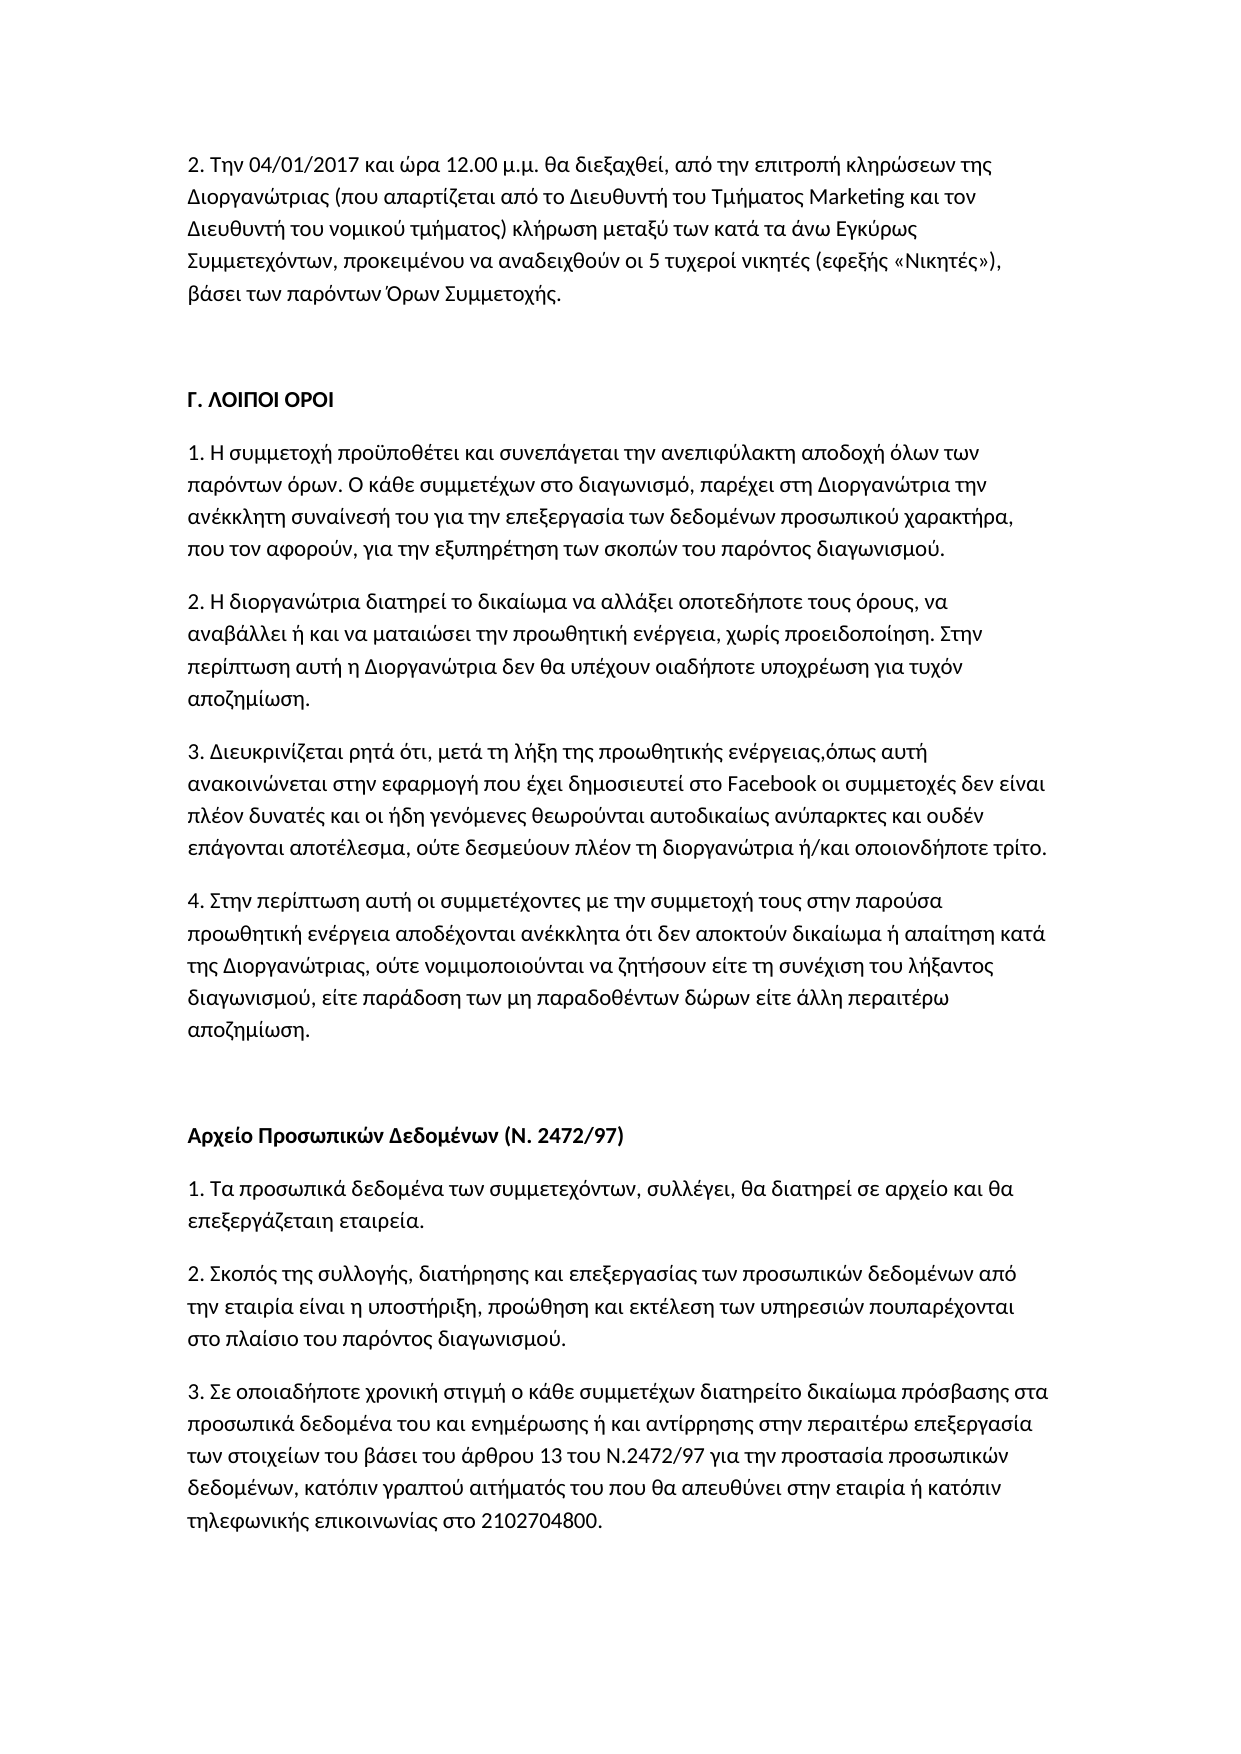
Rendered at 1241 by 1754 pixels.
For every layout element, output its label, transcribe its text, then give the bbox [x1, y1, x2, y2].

text 1. Τα προσωπικά δεδομένα των συμμετεχόντων, συλλέγει, θα διατηρεί σε αρχείο και θα επεξεργάζεταιη εταιρεία. [187, 1174, 1053, 1234]
text 2. Σκοπός της συλλογής, διατήρησης και επεξεργασίας των προσωπικών δεδομένων από την εταιρία είναι η υποστήριξη, προώθηση και εκτέλεση των υπηρεσιών πουπαρέχονται στο πλαίσιο του παρόντος διαγωνισμού. [187, 1259, 1053, 1352]
text 2. H διοργανώτρια διατηρεί το δικαίωμα να αλλάξει οποτεδήποτε τους όρους, να αναβάλλει ή και να ματαιώσει την προωθητική ενέργεια, χωρίς προειδοποίηση. Στην περίπτωση αυτή η Διοργανώτρια δεν θα υπέχουν οιαδήποτε υποχρέωση για τυχόν αποζημίωση. [187, 587, 1053, 712]
text 2. Την 04/01/2017 και ώρα 12.00 μ.μ. θα διεξαχθεί, από την επιτροπή κληρώσεων της Διοργανώτριας (που απαρτίζεται από τo Διευθυντή του Τμήματος Marketing και τον Διευθυντή του νομικού τμήματος) κλήρωση μεταξύ των κατά τα άνω Εγκύρως Συμμετεχόντων, προκειμένου να αναδειχθούν οι 5 τυχεροί νικητές (εφεξής «Νικητές»), βάσει των παρόντων Όρων Συμμετοχής. [187, 150, 1053, 307]
text 1. Η συμμετοχή προϋποθέτει και συνεπάγεται την ανεπιφύλακτη αποδοχή όλων των παρόντων όρων. Ο κάθε συμμετέχων στο διαγωνισμό, παρέχει στη Διοργανώτρια την ανέκκλητη συναίνεσή του για την επεξεργασία των δεδομένων προσωπικού χαρακτήρα, που τον αφορούν, για την εξυπηρέτηση των σκοπών του παρόντος διαγωνισμού. [187, 438, 1053, 562]
text 3. Διευκρινίζεται ρητά ότι, μετά τη λήξη της προωθητικής ενέργειας,όπως αυτή ανακοινώνεται στην εφαρμογή που έχει δημοσιευτεί στο Facebook οι συμμετοχές δεν είναι πλέον δυνατές και οι ήδη γενόμενες θεωρούνται αυτοδικαίως ανύπαρκτες και ουδέν επάγονται αποτέλεσμα, ούτε δεσμεύουν πλέον τη διοργανώτρια ή/και οποιονδήποτε τρίτο. [187, 737, 1053, 862]
text 4. Στην περίπτωση αυτή οι συμμετέχοντες με την συμμετοχή τους στην παρούσα προωθητική ενέργεια αποδέχονται ανέκκλητα ότι δεν αποκτούν δικαίωμα ή απαίτηση κατά της Διοργανώτριας, ούτε νομιμοποιούνται να ζητήσουν είτε τη συνέχιση του λήξαντος διαγωνισμού, είτε παράδοση των μη παραδοθέντων δώρων είτε άλλη περαιτέρω αποζημίωση. [187, 887, 1053, 1043]
text 3. Σε οποιαδήποτε χρονική στιγμή ο κάθε συμμετέχων διατηρείτο δικαίωμα πρόσβασης στα προσωπικά δεδομένα του και ενημέρωσης ή και αντίρρησης στην περαιτέρω επεξεργασία των στοιχείων του βάσει του άρθρου 13 του Ν.2472/97 για την προστασία προσωπικών δεδομένων, κατόπιν γραπτού αιτήματός του που θα απευθύνει στην εταιρία ή κατόπιν τηλεφωνικής επικοινωνίας στο 2102704800. [187, 1377, 1053, 1534]
text Γ. ΛΟΙΠΟΙ ΟΡΟΙ [187, 385, 1053, 413]
text Αρχείο Προσωπικών Δεδομένων (Ν. 2472/97) [187, 1121, 1053, 1149]
